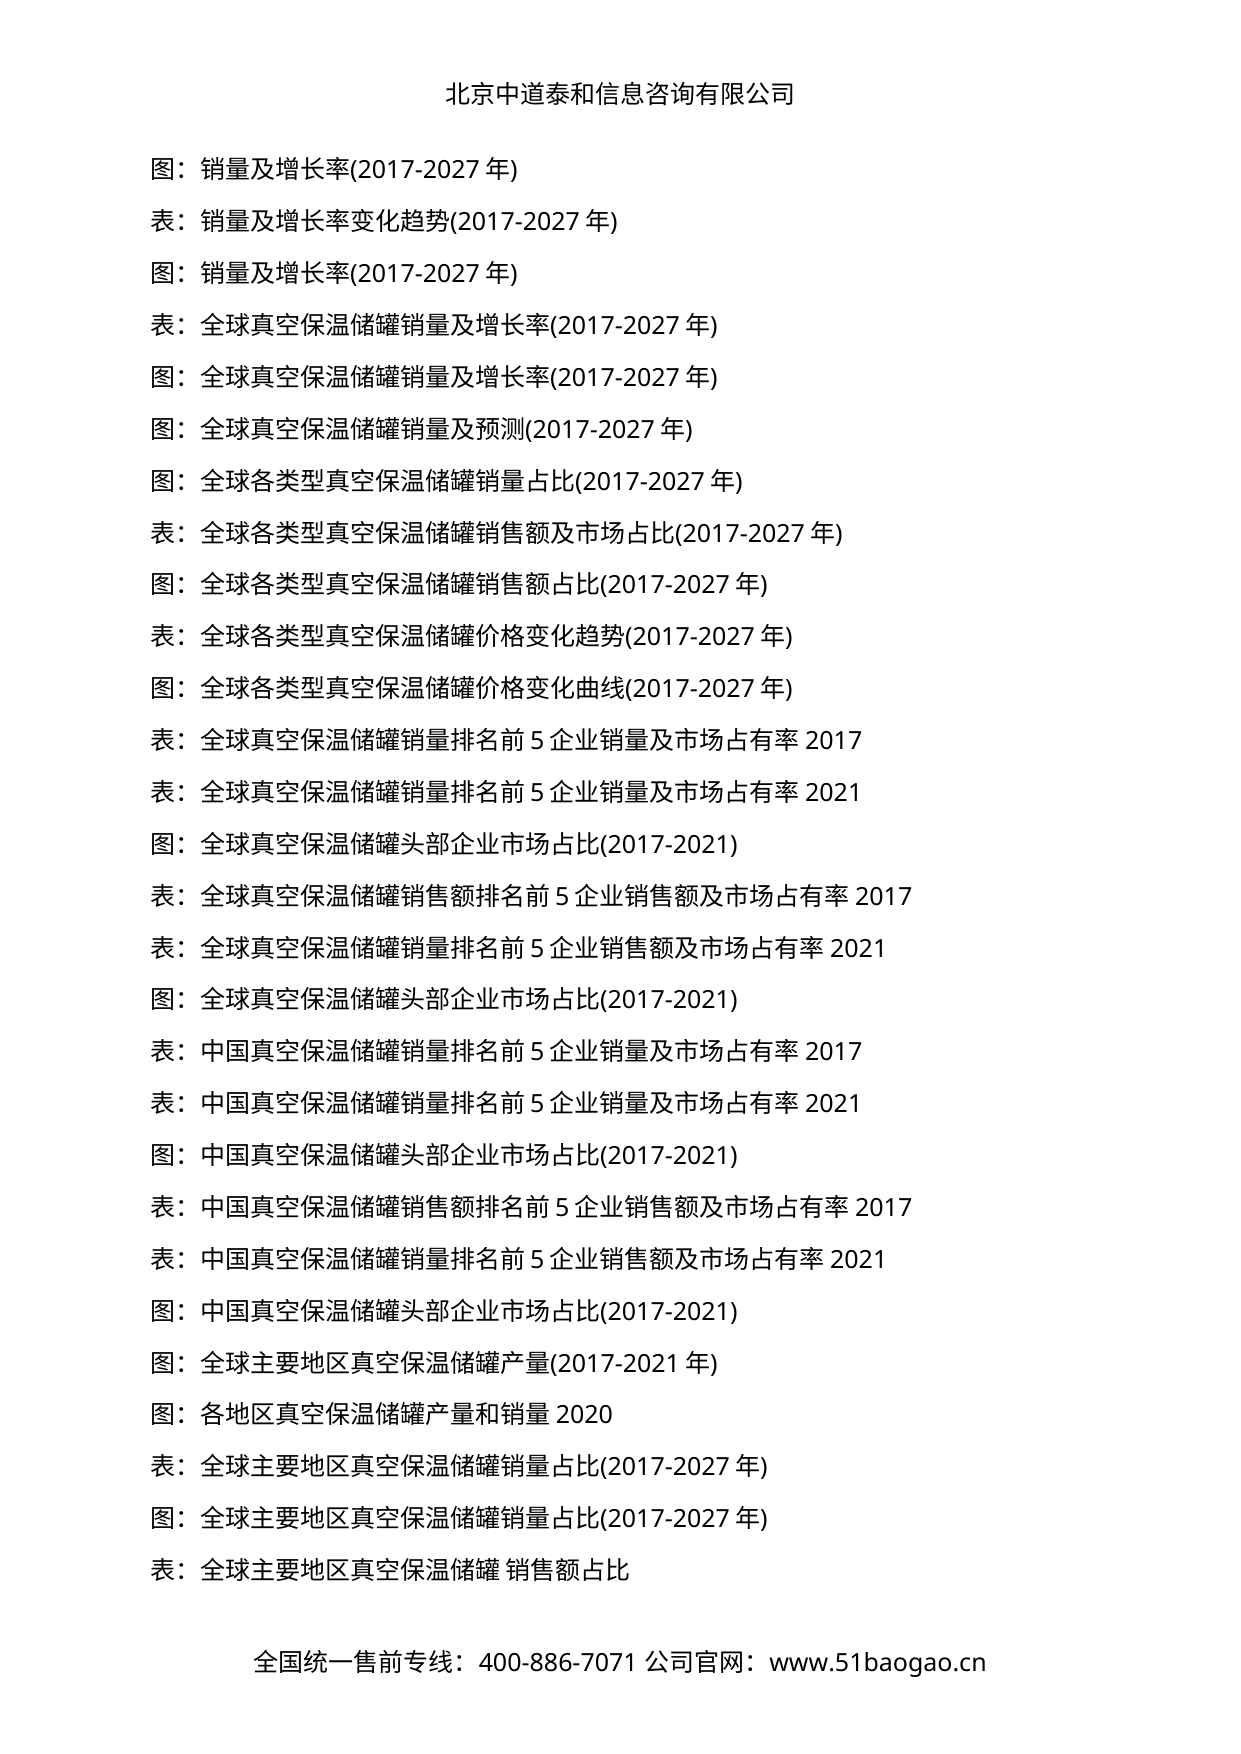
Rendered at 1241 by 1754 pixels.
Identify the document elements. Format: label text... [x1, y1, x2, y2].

text 图：全球主要地区真空保温储罐销量占比(2017-2027年) [150, 1499, 1090, 1535]
text 表：全球主要地区真空保温储罐销量占比(2017-2027年) [150, 1447, 1090, 1483]
text 图：全球真空保温储罐头部企业市场占比(2017-2021) [150, 980, 1090, 1016]
text 图：全球各类型真空保温储罐销售额占比(2017-2027年) [150, 565, 1090, 601]
text 图：销量及增长率(2017-2027年) [150, 150, 1090, 186]
text 表：中国真空保温储罐销量排名前5企业销售额及市场占有率 2021 [150, 1239, 1090, 1276]
text 图：全球真空保温储罐销量及预测(2017-2027年) [150, 409, 1090, 446]
text 表：全球主要地区真空保温储罐 销售额占比 [150, 1551, 1090, 1587]
text 图：全球真空保温储罐头部企业市场占比(2017-2021) [150, 824, 1090, 861]
text 图：全球真空保温储罐销量及增长率(2017-2027年) [150, 357, 1090, 394]
text 表：中国真空保温储罐销量排名前5企业销量及市场占有率 2017 [150, 1032, 1090, 1068]
text 表：中国真空保温储罐销量排名前5企业销量及市场占有率 2021 [150, 1084, 1090, 1120]
text 表：全球真空保温储罐销售额排名前5企业销售额及市场占有率 2017 [150, 876, 1090, 912]
text 表：全球各类型真空保温储罐销售额及市场占比(2017-2027年) [150, 513, 1090, 549]
text 图：全球各类型真空保温储罐价格变化曲线(2017-2027年) [150, 669, 1090, 705]
text 图：全球各类型真空保温储罐销量占比(2017-2027年) [150, 461, 1090, 497]
text 图：全球主要地区真空保温储罐产量(2017-2021年) [150, 1343, 1090, 1379]
text 图：中国真空保温储罐头部企业市场占比(2017-2021) [150, 1291, 1090, 1327]
text 表：中国真空保温储罐销售额排名前5企业销售额及市场占有率 2017 [150, 1187, 1090, 1224]
text 表：全球真空保温储罐销量排名前5企业销售额及市场占有率 2021 [150, 928, 1090, 964]
text 图：中国真空保温储罐头部企业市场占比(2017-2021) [150, 1136, 1090, 1172]
text 表：全球真空保温储罐销量排名前5企业销量及市场占有率 2017 [150, 721, 1090, 757]
text 表：全球真空保温储罐销量及增长率(2017-2027年) [150, 306, 1090, 342]
text 图：各地区真空保温储罐产量和销量 2020 [150, 1395, 1090, 1431]
text 表：全球各类型真空保温储罐价格变化趋势(2017-2027年) [150, 617, 1090, 653]
text 表：全球真空保温储罐销量排名前5企业销量及市场占有率 2021 [150, 772, 1090, 809]
text 图：销量及增长率(2017-2027年) [150, 254, 1090, 290]
text 表：销量及增长率变化趋势(2017-2027年) [150, 202, 1090, 238]
